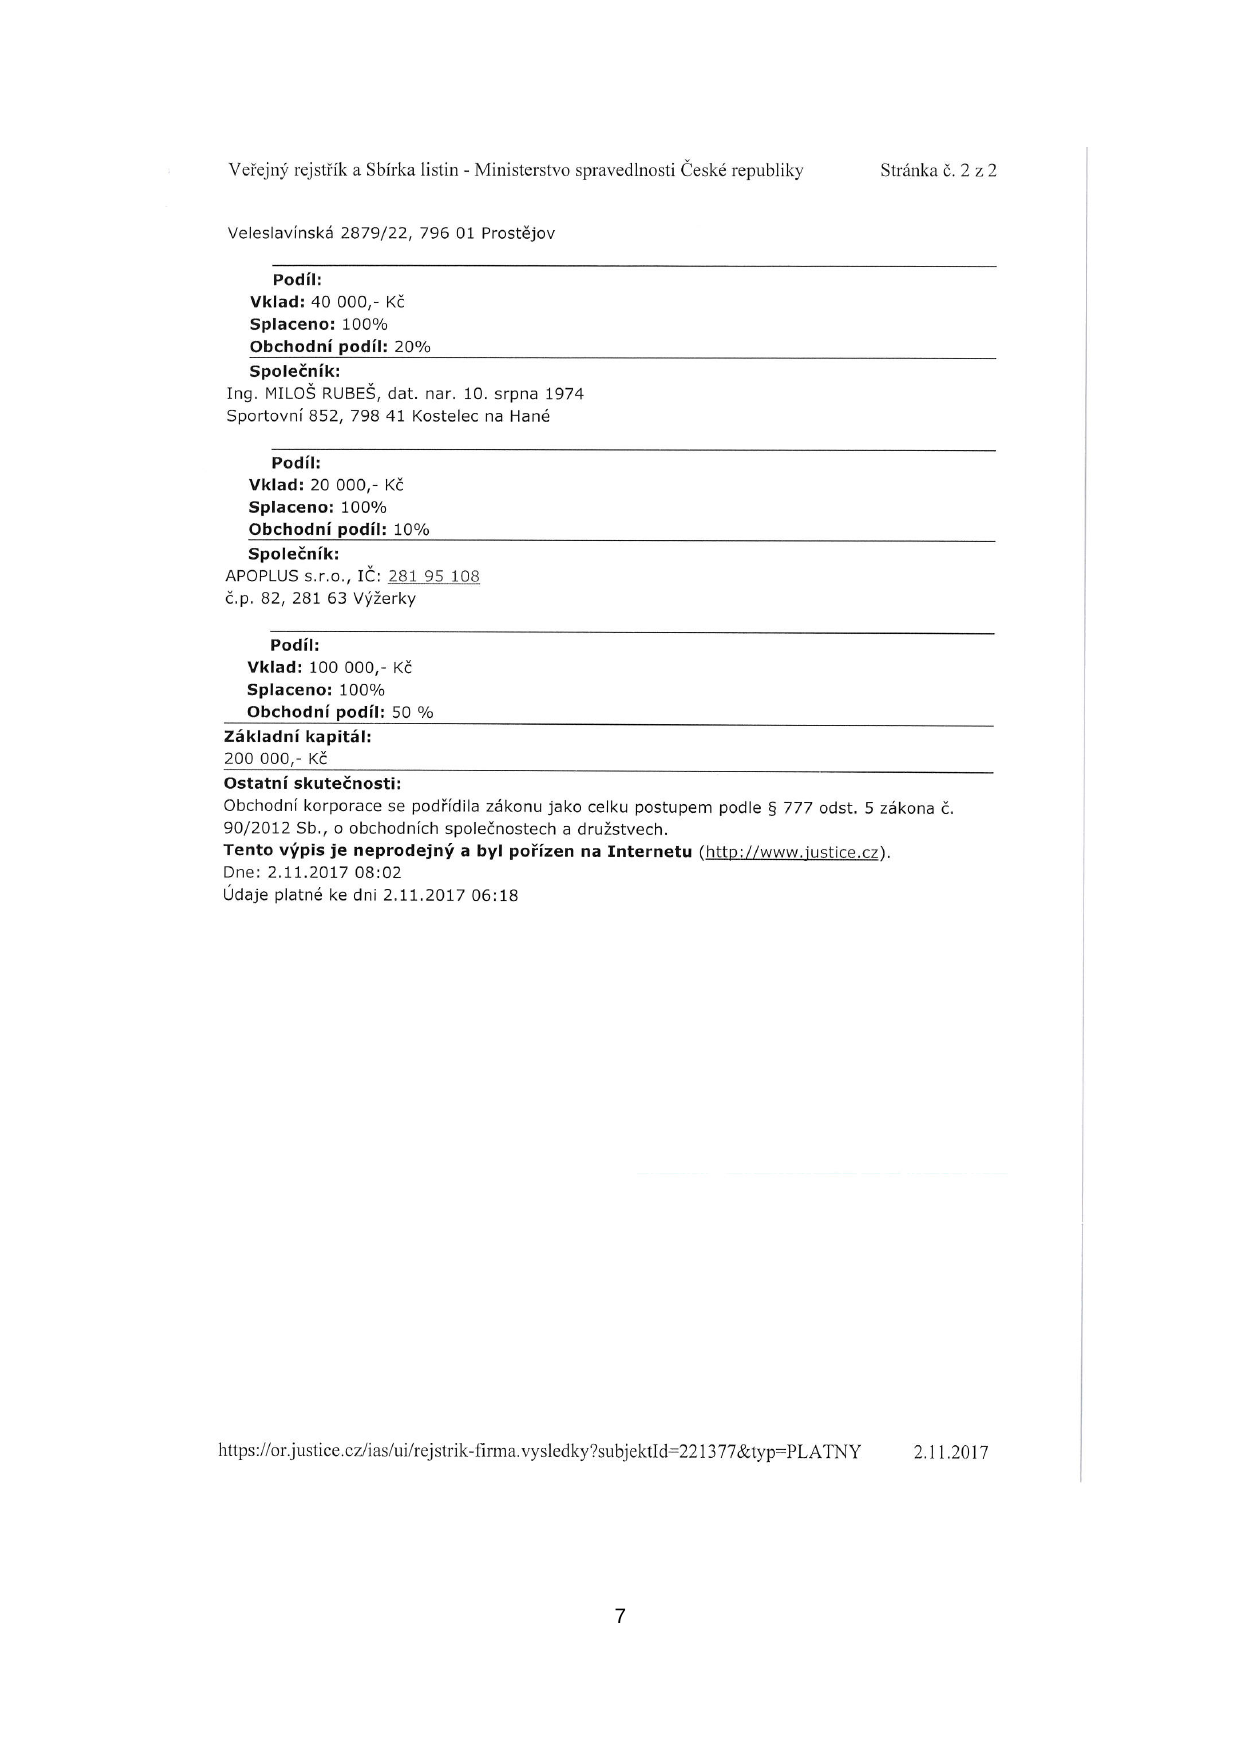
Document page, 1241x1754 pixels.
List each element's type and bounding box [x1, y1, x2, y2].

picture [147, 147, 1093, 1485]
